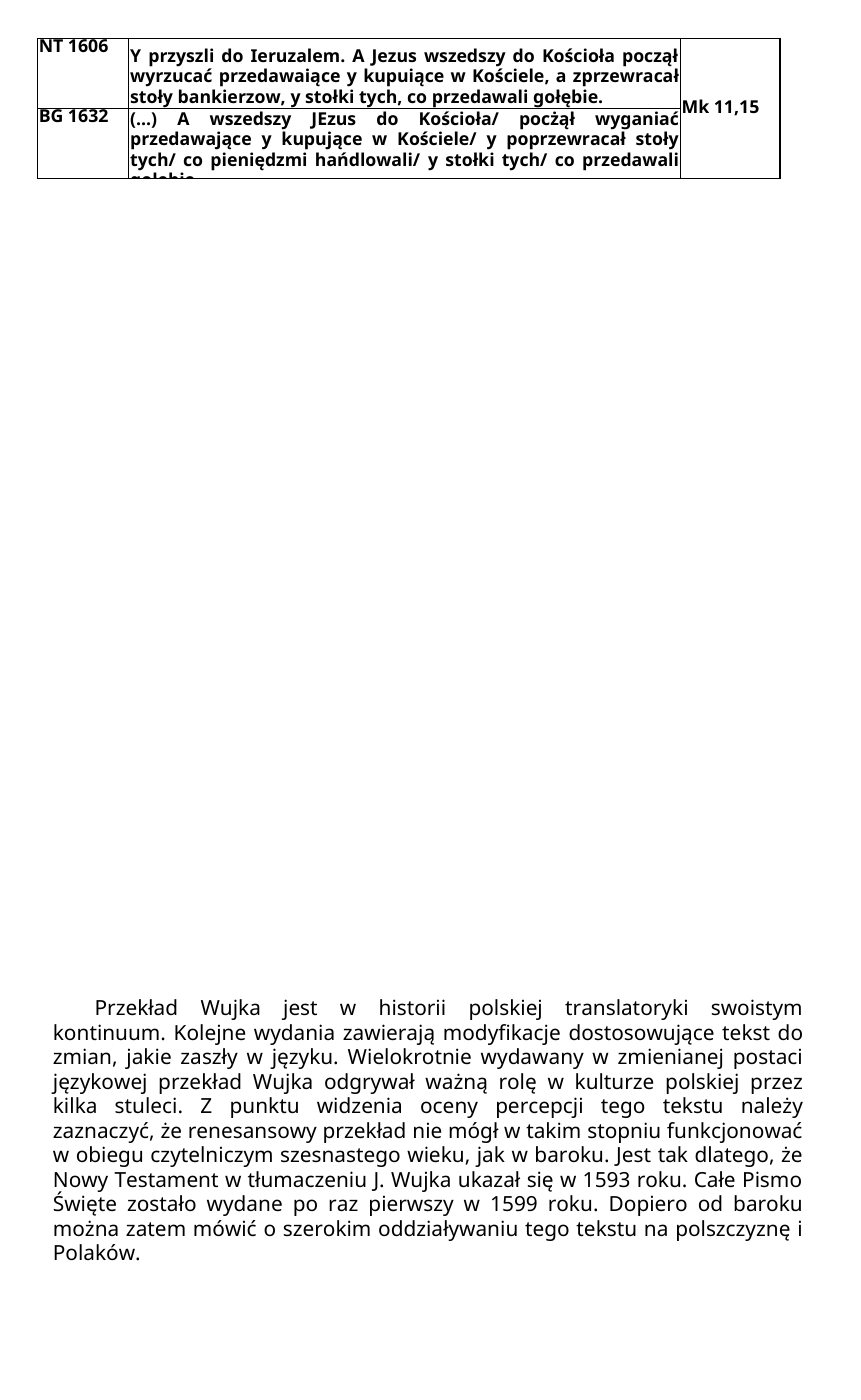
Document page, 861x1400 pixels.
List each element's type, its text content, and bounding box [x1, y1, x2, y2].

table_cell (...) A wszedszy JEzus do Kościoła/ pocżął wyganiać przedawające y kupujące w Kościele/ y poprzewracał stoły tych/ co pieniędzmi hańdlowali/ y stołki tych/ co przedawali gołębie. [129, 109, 680, 178]
table_cell BG 1632 [38, 109, 128, 178]
table_header Mk 11,15 [681, 39, 779, 178]
table_header NT 1606 [38, 39, 128, 107]
table_header Y przyszli do Ieruzalem. A Jezus wszedszy do Kościoła począł wyrzucać przedawaiące y kupuiące w Kościele, a zprzewracał stoły bankierzow, y stołki tych, co przedawali gołębie. [129, 39, 680, 107]
text Przekład Wujka jest w historii polskiej translatoryki swoistym kontinuum. Kolejne wydania zawierają modyfikacje dostosowujące tekst do zmian, jakie zaszły w języku. Wielokrotnie wydawany w zmienianej postaci językowej przekład Wujka odgrywał ważną rolę w kulturze polskiej przez kilka stuleci. Z punktu widzenia oceny percepcji tego tekstu należy zaznaczyć, że renesansowy przekład nie mógł w takim stopniu funkcjonować w obiegu czytelniczym szesnastego wieku, jak w baroku. Jest tak dlatego, że Nowy Testament w tłumaczeniu J. Wujka ukazał się w 1593 roku. Całe Pismo Święte zostało wydane po raz pierwszy w 1599 roku. Dopiero od baroku można zatem mówić o szerokim oddziaływaniu tego tekstu na polszczyznę i Polaków. [53, 996, 804, 1266]
